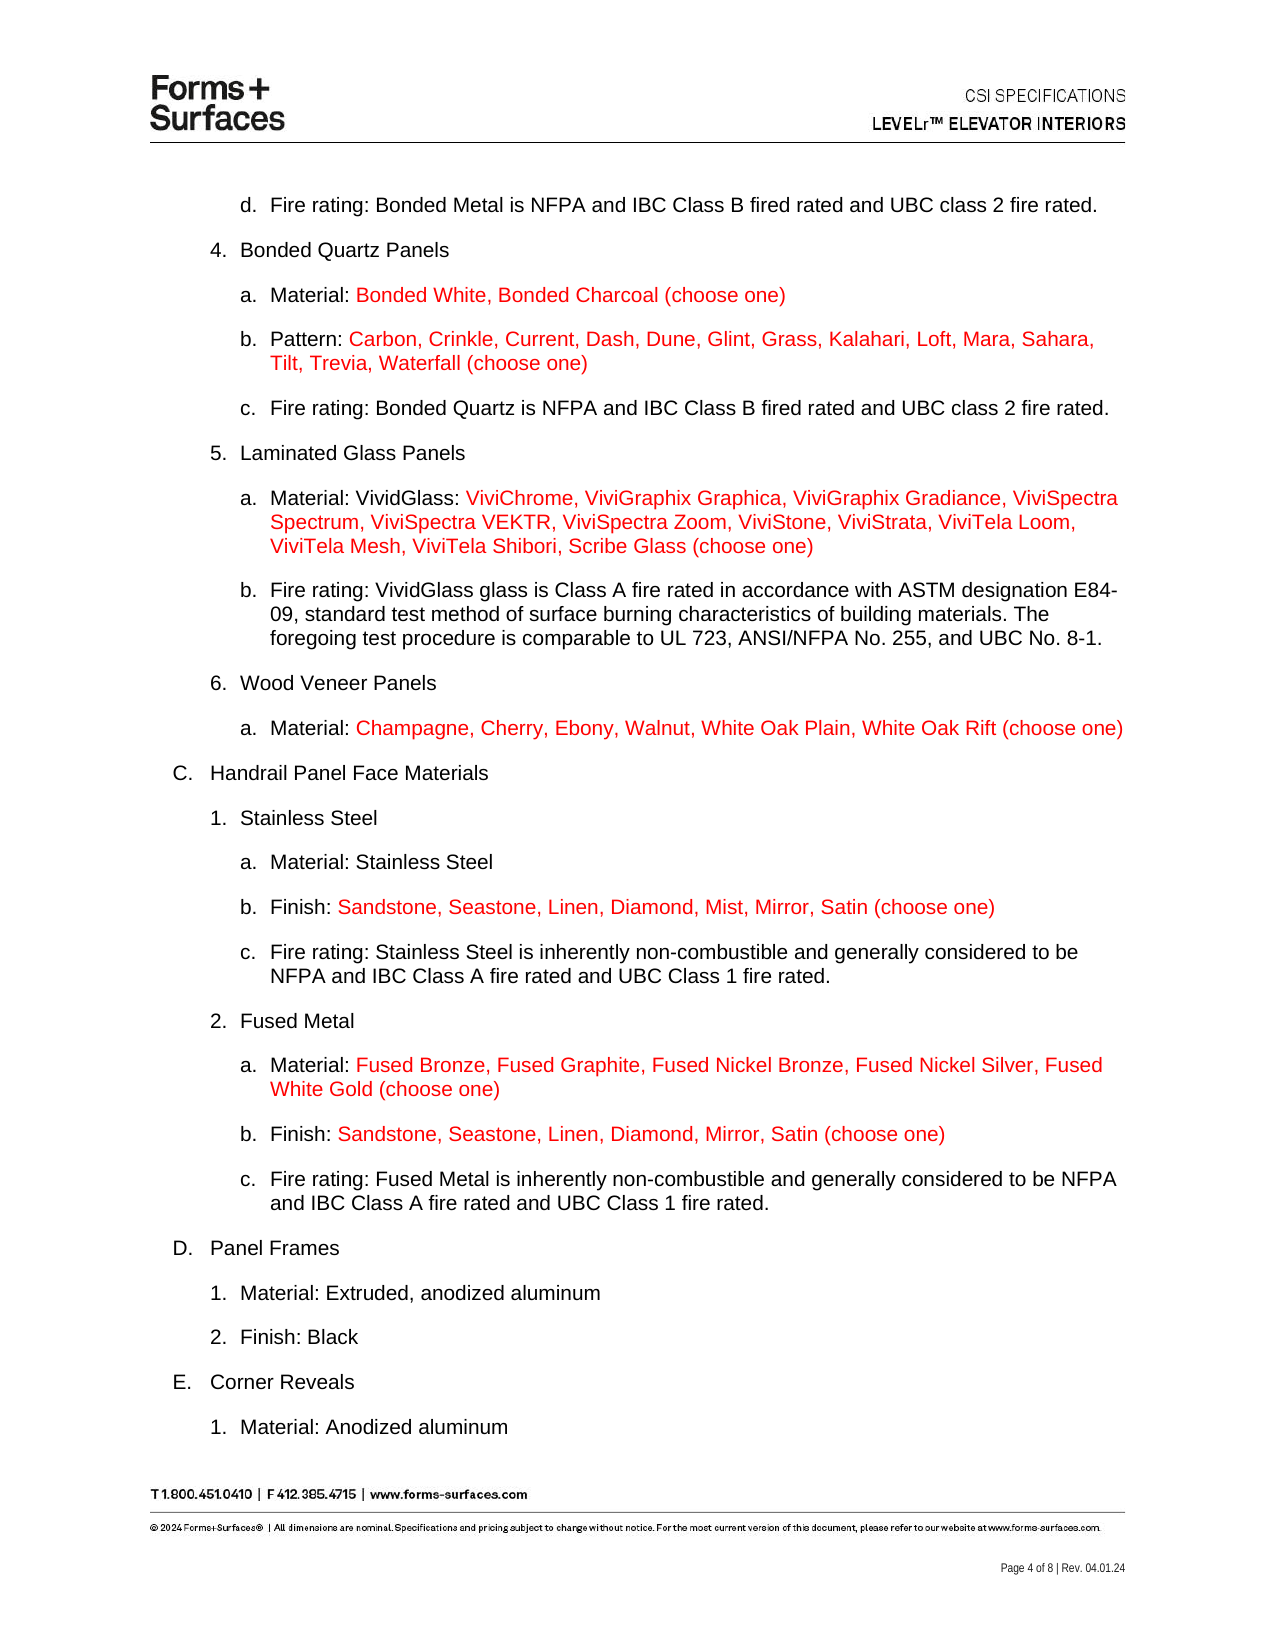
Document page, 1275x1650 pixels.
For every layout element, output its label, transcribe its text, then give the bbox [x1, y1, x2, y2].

text Material: VividGlass: ViviChrome, ViviGraphix Graphica, ViviGraphix Gradiance, ViviSpectra Spectrum, ViviSpectra VEKTR, ViviSpectra Zoom, ViviStone, ViviStrata, ViviTela Loom, ViviTela Mesh, ViviTela Shibori, Scribe Glass (choose one) [240, 486, 1125, 557]
text Fire rating: Fused Metal is inherently non-combustible and generally considered to be NFPA and IBC Class A fire rated and UBC Class 1 fire rated. [240, 1167, 1125, 1215]
text Fire rating: VividGlass glass is Class A fire rated in accordance with ASTM designation E84-09, standard test method of surface burning characteristics of building materials. The foregoing test procedure is comparable to UL 723, ANSI/NFPA No. 255, and UBC No. 8-1. [240, 578, 1125, 650]
text Material: Bonded White, Bonded Charcoal (choose one) [240, 282, 1125, 306]
text Finish: Sandstone, Seastone, Linen, Diamond, Mist, Mirror, Satin (choose one) [240, 895, 1125, 919]
text Laminated Glass Panels [210, 441, 1125, 465]
text Fire rating: Bonded Quartz is NFPA and IBC Class B fired rated and UBC class 2 fire rated. [240, 396, 1125, 420]
text Fire rating: Bonded Metal is NFPA and IBC Class B fired rated and UBC class 2 fire rated. [240, 193, 1125, 217]
text Wood Veneer Panels [210, 671, 1125, 695]
text Finish: Black [210, 1325, 1125, 1349]
text Pattern: Carbon, Crinkle, Current, Dash, Dune, Glint, Grass, Kalahari, Loft, Mara, Sahara, Tilt, Trevia, Waterfall (choose one) [240, 327, 1125, 375]
picture [150, 75, 1125, 150]
picture [150, 1486, 1125, 1537]
text Fused Metal [210, 1008, 1125, 1032]
text Corner Reveals [172, 1370, 1125, 1394]
text Material: Anodized aluminum [210, 1415, 1125, 1439]
text Material: Champagne, Cherry, Ebony, Walnut, White Oak Plain, White Oak Rift (choose one) [240, 716, 1125, 740]
text Fire rating: Stainless Steel is inherently non-combustible and generally considered to be NFPA and IBC Class A fire rated and UBC Class 1 fire rated. [240, 940, 1125, 988]
text Bonded Quartz Panels [210, 238, 1125, 262]
text Panel Frames [172, 1236, 1125, 1259]
text Handrail Panel Face Materials [172, 761, 1125, 784]
text Stainless Steel [210, 805, 1125, 829]
text Material: Fused Bronze, Fused Graphite, Fused Nickel Bronze, Fused Nickel Silver, Fused White Gold (choose one) [240, 1053, 1125, 1101]
text Material: Extruded, anodized aluminum [210, 1280, 1125, 1304]
text Finish: Sandstone, Seastone, Linen, Diamond, Mirror, Satin (choose one) [240, 1122, 1125, 1146]
text Material: Stainless Steel [240, 850, 1125, 874]
